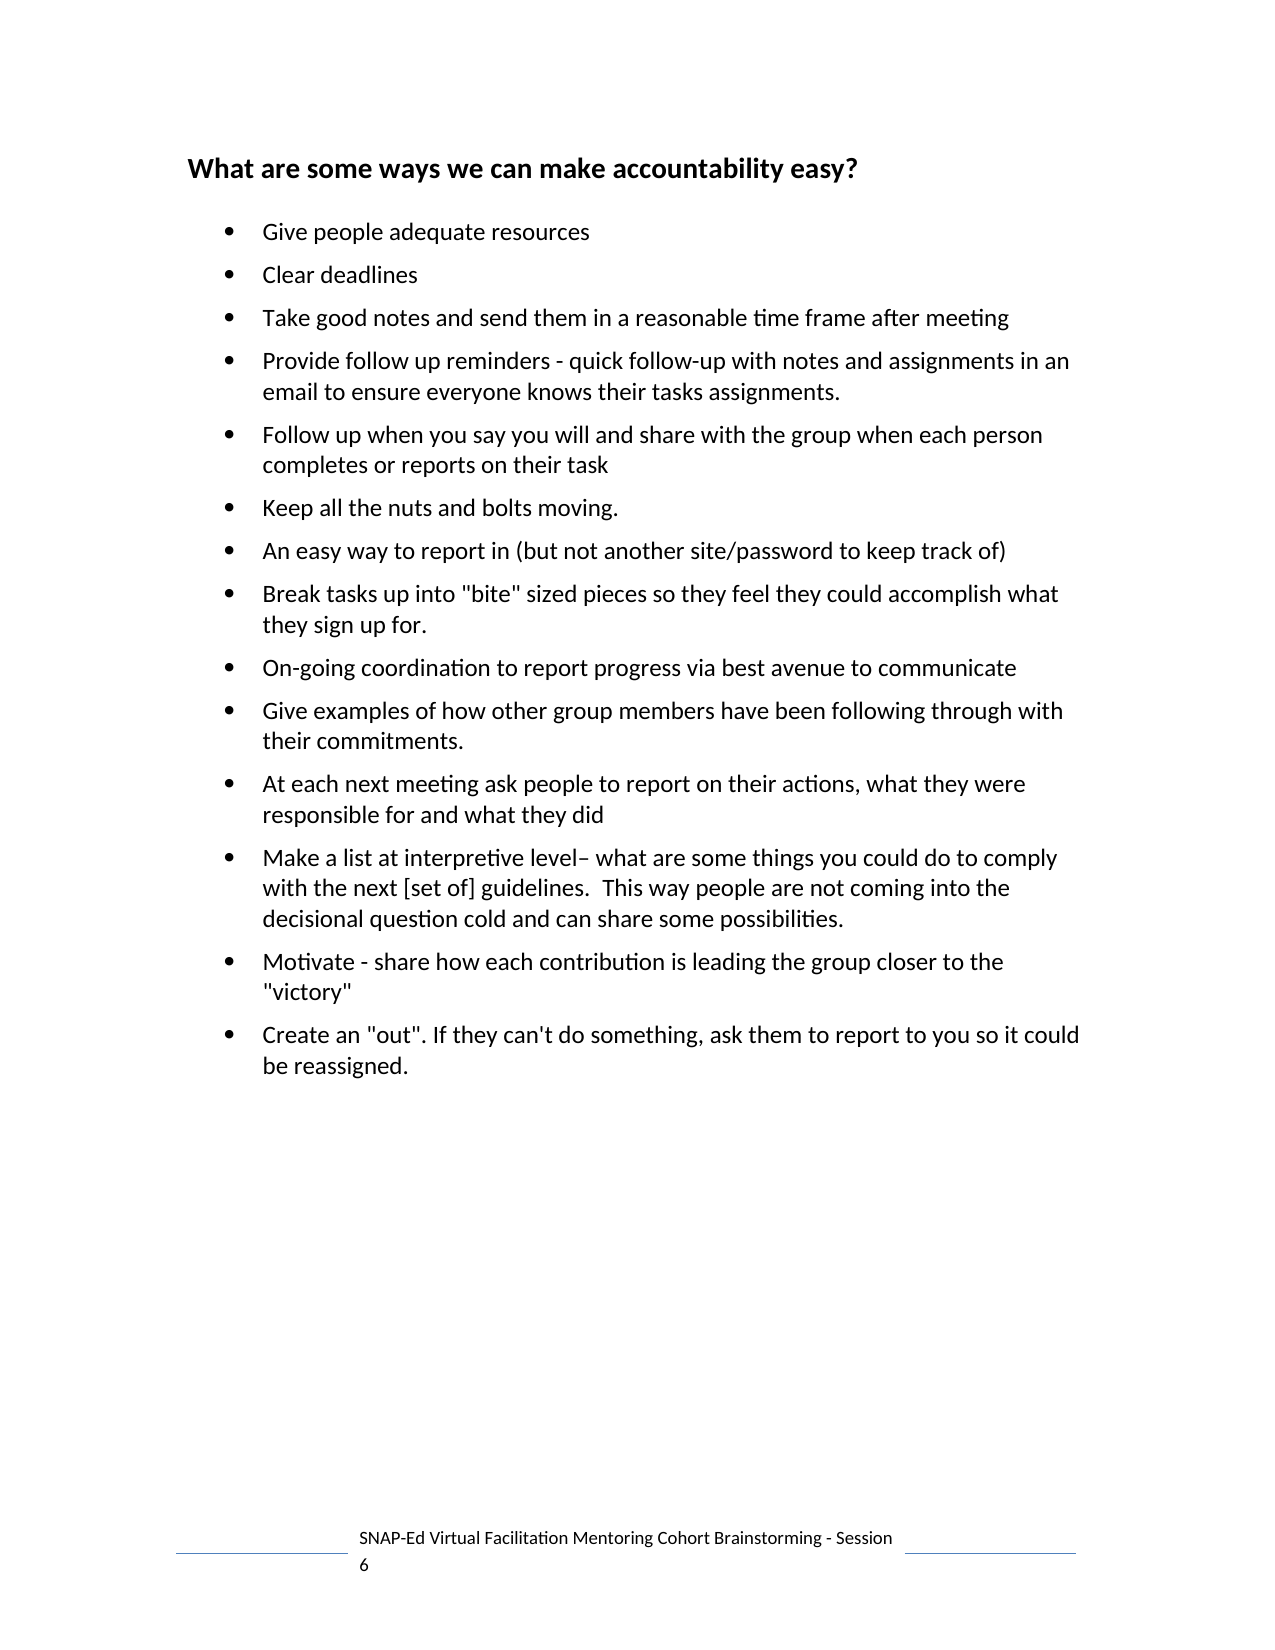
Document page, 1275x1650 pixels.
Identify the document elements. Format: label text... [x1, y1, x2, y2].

list Create an "out". If they can't do something, ask them to report to you so it could be reassigned. [225, 1019, 1087, 1081]
list On-going coordination to report progress via best avenue to communicate [225, 652, 1087, 682]
list Break tasks up into "bite" sized pieces so they feel they could accomplish what they sign up for. [225, 578, 1087, 639]
list An easy way to report in (but not another site/password to keep track of) [225, 535, 1087, 566]
list Follow up when you say you will and share with the group when each person completes or reports on their task [225, 419, 1087, 480]
list Keep all the nuts and bolts moving. [225, 492, 1087, 523]
text What are some ways we can make accountability easy? [187, 150, 1087, 186]
list Motivate - share how each contribution is leading the group closer to the "victory" [225, 946, 1087, 1007]
list At each next meeting ask people to report on their actions, what they were responsible for and what they did [225, 768, 1087, 829]
list Provide follow up reminders - quick follow-up with notes and assignments in an email to ensure everyone knows their tasks assignments. [225, 345, 1087, 406]
list Take good notes and send them in a reasonable time frame after meeting [225, 302, 1087, 333]
list Make a list at interpretive level– what are some things you could do to comply with the next [set of] guidelines. This way people are not coming into the decisional question cold and can share some possibilities. [225, 842, 1087, 933]
list Clear deadlines [225, 259, 1087, 290]
list Give examples of how other group members have been following through with their commitments. [225, 695, 1087, 756]
list Give people adequate resources [225, 216, 1087, 247]
